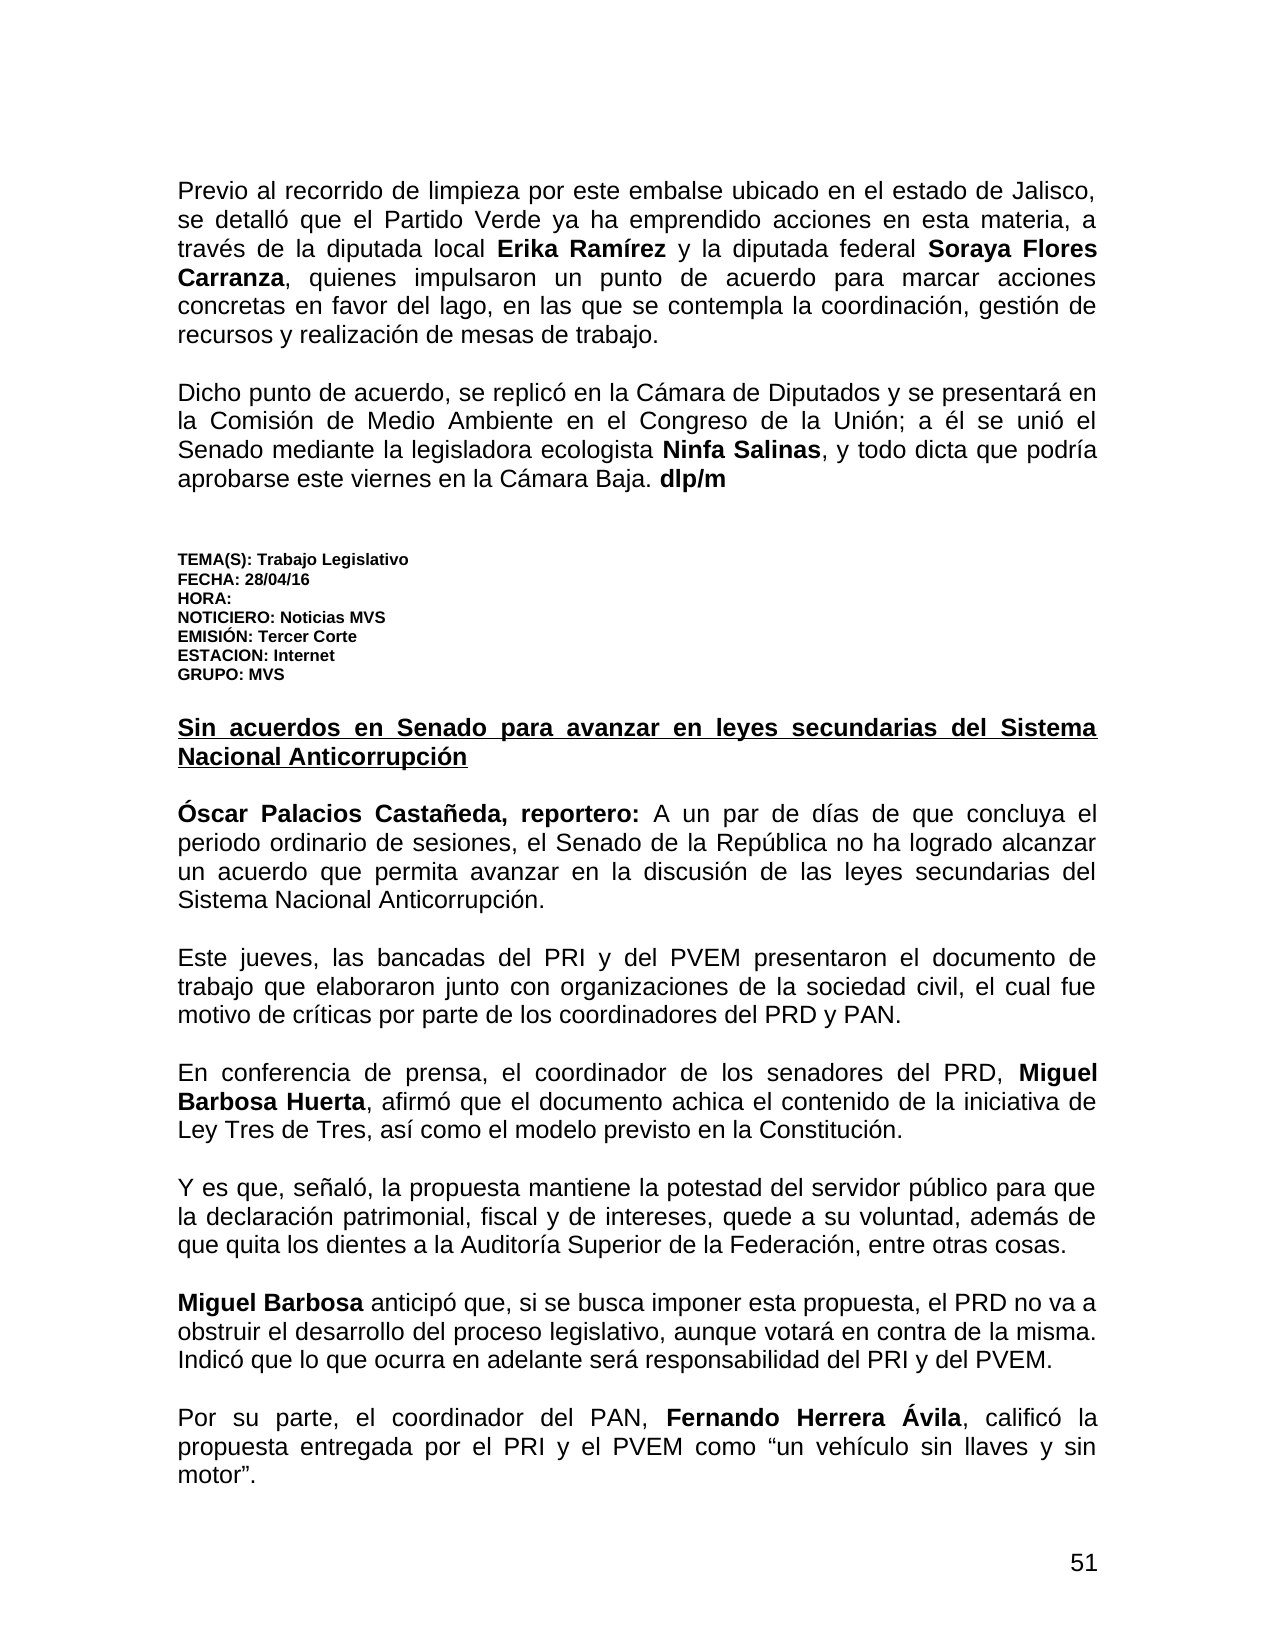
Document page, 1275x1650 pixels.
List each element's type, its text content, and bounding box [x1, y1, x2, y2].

text ESTACION: Internet [177, 646, 1098, 665]
text Miguel Barbosa anticipó que, si se busca imponer esta propuesta, el PRD no va a obstruir el desarrollo del proceso legislativo, aunque votará en contra de la misma. Indicó que lo que ocurra en adelante será responsabilidad del PRI y del PVEM. [177, 1288, 1098, 1374]
text EMISIÓN: Tercer Corte [177, 627, 1098, 646]
text FECHA: 28/04/16 [177, 569, 1098, 588]
text Sin acuerdos en Senado para avanzar en leyes secundarias del Sistema Nacional Anticorrupción [177, 713, 1098, 738]
text NOTICIERO: Noticias MVS [177, 608, 1098, 627]
text Sin acuerdos en Senado para avanzar en leyes secundarias del Sistema Nacional Anticorrupción [177, 739, 1098, 771]
text Y es que, señaló, la propuesta mantiene la potestad del servidor público para que la declaración patrimonial, fiscal y de intereses, quede a su voluntad, además de que quita los dientes a la Auditoría Superior de la Federación, entre otras cosas. [177, 1173, 1098, 1259]
text Dicho punto de acuerdo, se replicó en la Cámara de Diputados y se presentará en la Comisión de Medio Ambiente en el Congreso de la Unión; a él se unió el Senado mediante la legisladora ecologista Ninfa Salinas, y todo dicta que podría aprobarse este viernes en la Cámara Baja. dlp/m [177, 378, 1098, 493]
text GRUPO: MVS [177, 665, 1098, 684]
text TEMA(S): Trabajo Legislativo [177, 550, 1098, 569]
text En conferencia de prensa, el coordinador de los senadores del PRD, Miguel Barbosa Huerta, afirmó que el documento achica el contenido de la iniciativa de Ley Tres de Tres, así como el modelo previsto en la Constitución. [177, 1058, 1098, 1144]
text Óscar Palacios Castañeda, reportero: A un par de días de que concluya el periodo ordinario de sesiones, el Senado de la República no ha logrado alcanzar un acuerdo que permita avanzar en la discusión de las leyes secundarias del Sistema Nacional Anticorrupción. [177, 799, 1098, 914]
text Por su parte, el coordinador del PAN, Fernando Herrera Ávila, calificó la propuesta entregada por el PRI y el PVEM como “un vehículo sin llaves y sin motor”. [177, 1403, 1098, 1489]
text HORA: [177, 588, 1098, 608]
text Previo al recorrido de limpieza por este embalse ubicado en el estado de Jalisco, se detalló que el Partido Verde ya ha emprendido acciones en esta materia, a través de la diputada local Erika Ramírez y la diputada federal Soraya Flores Carranza, quienes impulsaron un punto de acuerdo para marcar acciones concretas en favor del lago, en las que se contempla la coordinación, gestión de recursos y realización de mesas de trabajo. [177, 176, 1098, 349]
text Este jueves, las bancadas del PRI y del PVEM presentaron el documento de trabajo que elaboraron junto con organizaciones de la sociedad civil, el cual fue motivo de críticas por parte de los coordinadores del PRD y PAN. [177, 943, 1098, 1029]
